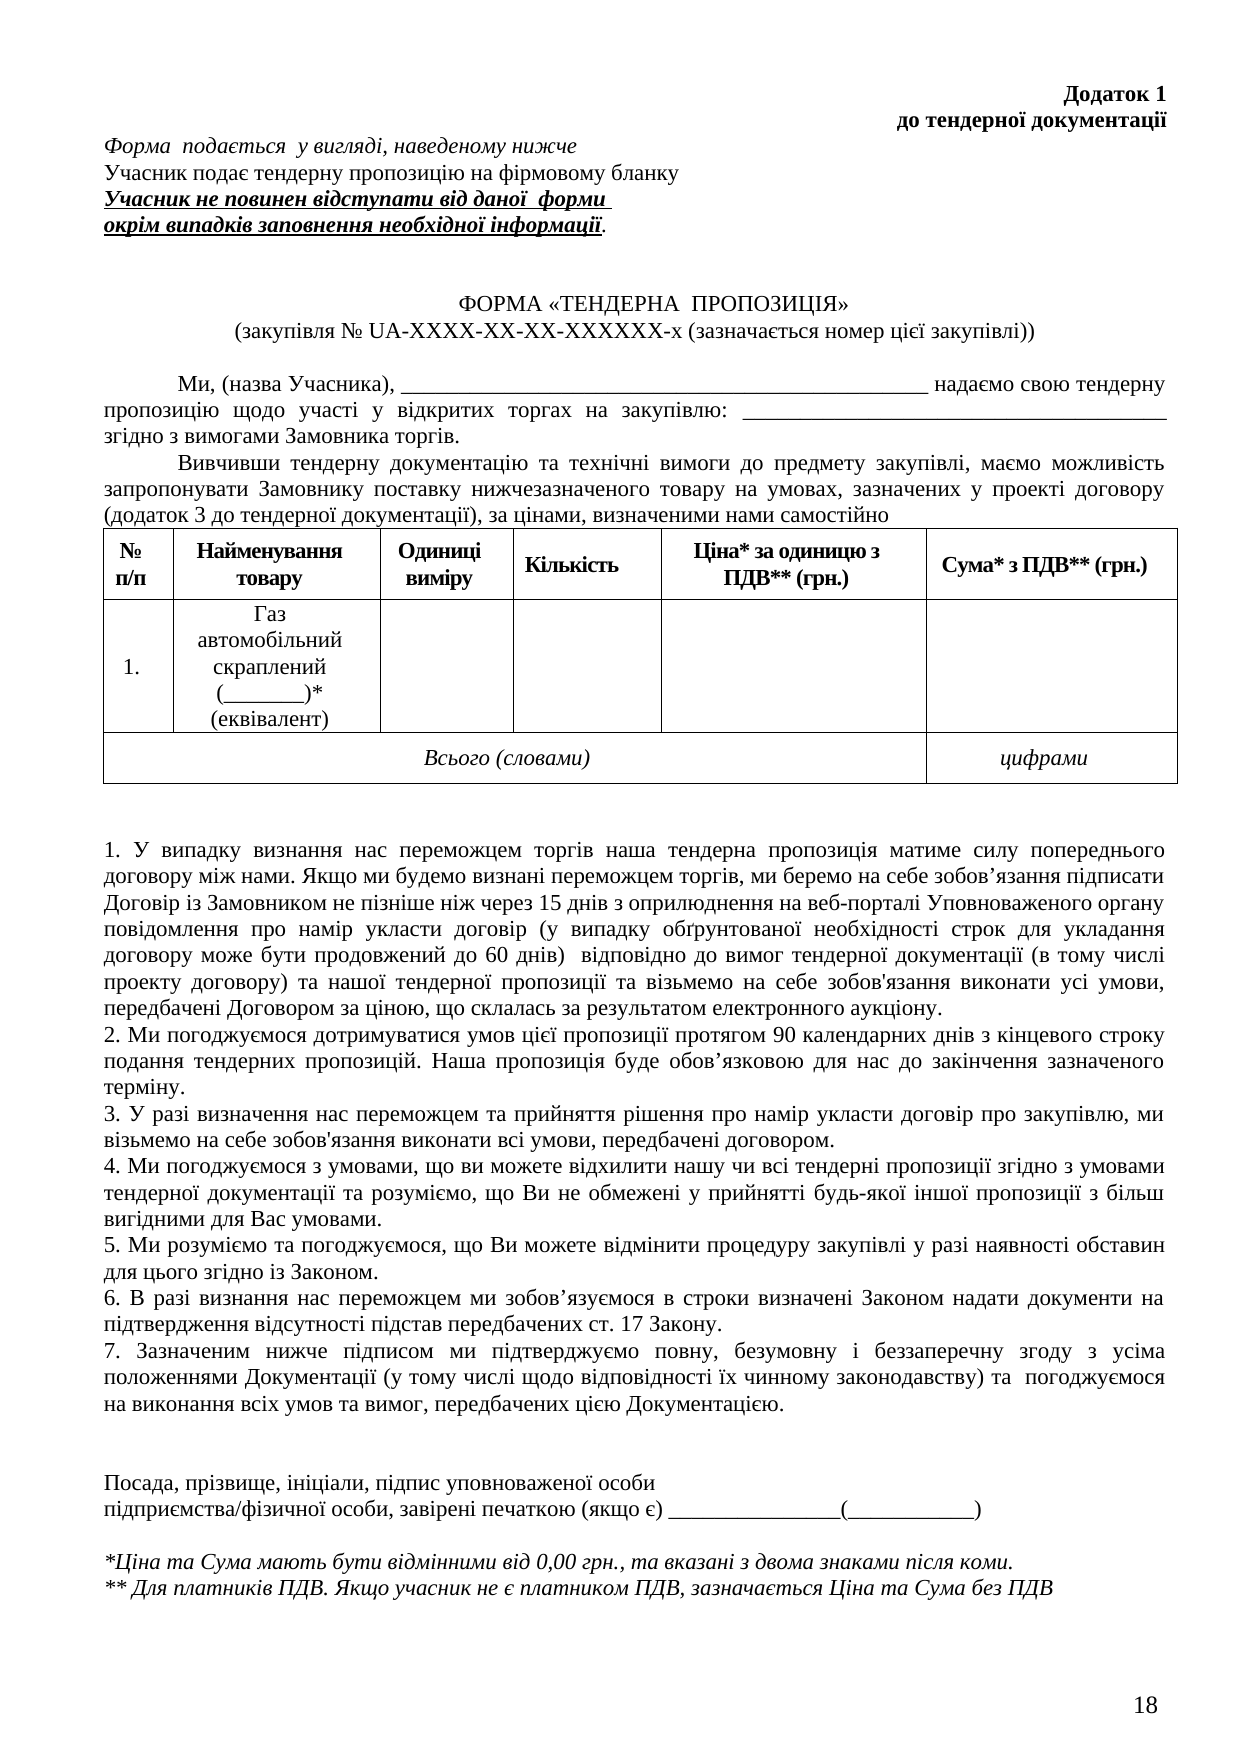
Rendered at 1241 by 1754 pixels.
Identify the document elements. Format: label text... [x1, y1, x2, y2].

table_cell [514, 600, 661, 732]
table_cell цифрами [927, 733, 1177, 782]
table_header Кількість [514, 529, 661, 599]
text Вивчивши тендерну документацію та технічні вимоги до предмету закупівлі, маємо можливість запропонувати Замовнику поставку нижчезазначеного товару на умовах, зазначених у проекті договору (додаток 3 до тендерної документації), за цінами, визначеними нами самостійно [103, 449, 1167, 528]
text до тендерної документації [103, 106, 1167, 132]
text Форма подається у вигляді, наведеному нижче [103, 132, 1167, 159]
text 5. Ми розуміємо та погоджуємося, що Ви можете відмінити процедуру закупівлі у разі наявності обставин для цього згідно із Законом. [103, 1231, 1167, 1284]
table_header № п/п [104, 529, 173, 599]
table_header Одиниці виміру [381, 529, 513, 599]
text 4. Ми погоджуємося з умовами, що ви можете відхилити нашу чи всі тендерні пропозиції згідно з умовами тендерної документації та розуміємо, що Ви не обмежені у прийнятті будь-якої іншої пропозиції з більш вигідними для Вас умовами. [103, 1152, 1167, 1231]
text Учасник подає тендерну пропозицію на фірмовому бланку [103, 159, 1167, 185]
text 1. У випадку визнання нас переможцем торгів наша тендерна пропозиція матиме силу попереднього договору між нами. Якщо ми будемо визнані переможцем торгів, ми беремо на себе зобов’язання підписати Договір із Замовником не пізніше ніж через 15 днів з оприлюднення на веб-порталі Уповноваженого органу повідомлення про намір укласти договір (у випадку обґрунтованої необхідності строк для укладання договору може бути продовжений до 60 днів) відповідно до вимог тендерної документації (в тому числі проекту договору) та нашої тендерної пропозиції та візьмемо на себе зобов'язання виконати усі умови, передбачені Договором за ціною, що склалась за результатом електронного аукціону. [103, 836, 1167, 1021]
text ** Для платників ПДВ. Якщо учасник не є платником ПДВ, зазначається Ціна та Сума без ПДВ [103, 1574, 1167, 1600]
table_cell [381, 600, 513, 732]
table_cell Всього (словами) [104, 733, 926, 782]
text підприємства/фізичної особи, завірені печаткою (якщо є) _______________(___________) [103, 1495, 1167, 1521]
table_cell Газ автомобільний скраплений (_______)* (еквівалент) [174, 600, 380, 732]
text 3. У разі визначення нас переможцем та прийняття рішення про намір укласти договір про закупівлю, ми візьмемо на себе зобов'язання виконати всі умови, передбачені договором. [103, 1100, 1167, 1152]
table_header Ціна* за одиницю з ПДВ** (грн.) [662, 529, 926, 599]
text Посада, прізвище, ініціали, підпис уповноваженої особи [103, 1469, 1167, 1495]
subtitle Форма «тендернА пропозиціЯ» [141, 291, 1167, 317]
text 2. Ми погоджуємося дотримуватися умов цієї пропозиції протягом 90 календарних днів з кінцевого строку подання тендерних пропозицій. Наша пропозиція буде обов’язковою для нас до закінчення зазначеного терміну. [103, 1021, 1167, 1100]
text Додаток 1 [103, 80, 1167, 106]
text *Ціна та Сума мають бути відмінними від 0,00 грн., та вказані з двома знаками після коми. [103, 1548, 1167, 1574]
table_cell [662, 600, 926, 732]
text 6. В разі визнання нас переможцем ми зобов’язуємося в строки визначені Законом надати документи на підтвердження відсутності підстав передбачених ст. 17 Закону. [103, 1284, 1167, 1337]
text Ми, (назва Учасника), ______________________________________________ надаємо свою тендерну пропозицію щодо участі у відкритих торгах на закупівлю: _____________________________________ згідно з вимогами Замовника торгів. [103, 369, 1167, 449]
text 7. Зазначеним нижче підписом ми підтверджуємо повну, безумовну і беззаперечну згоду з усіма положеннями Документації (у тому числі щодо відповідності їх чинному законодавству) та погоджуємося на виконання всіх умов та вимог, передбачених цією Документацією. [103, 1337, 1167, 1416]
table_header Сума* з ПДВ** (грн.) [927, 529, 1177, 599]
table_cell [927, 600, 1177, 732]
table_cell 1. [104, 600, 173, 732]
text (закупівля № UA-ХХХХ-ХХ-ХХ-ХХХХХХ-х (зазначається номер цієї закупівлі)) [103, 317, 1167, 343]
text окрім випадків заповнення необхідної інформації. [103, 211, 1167, 238]
text Учасник не повинен відступати від даної форми [103, 185, 1167, 211]
table_header Найменування товару [174, 529, 380, 599]
